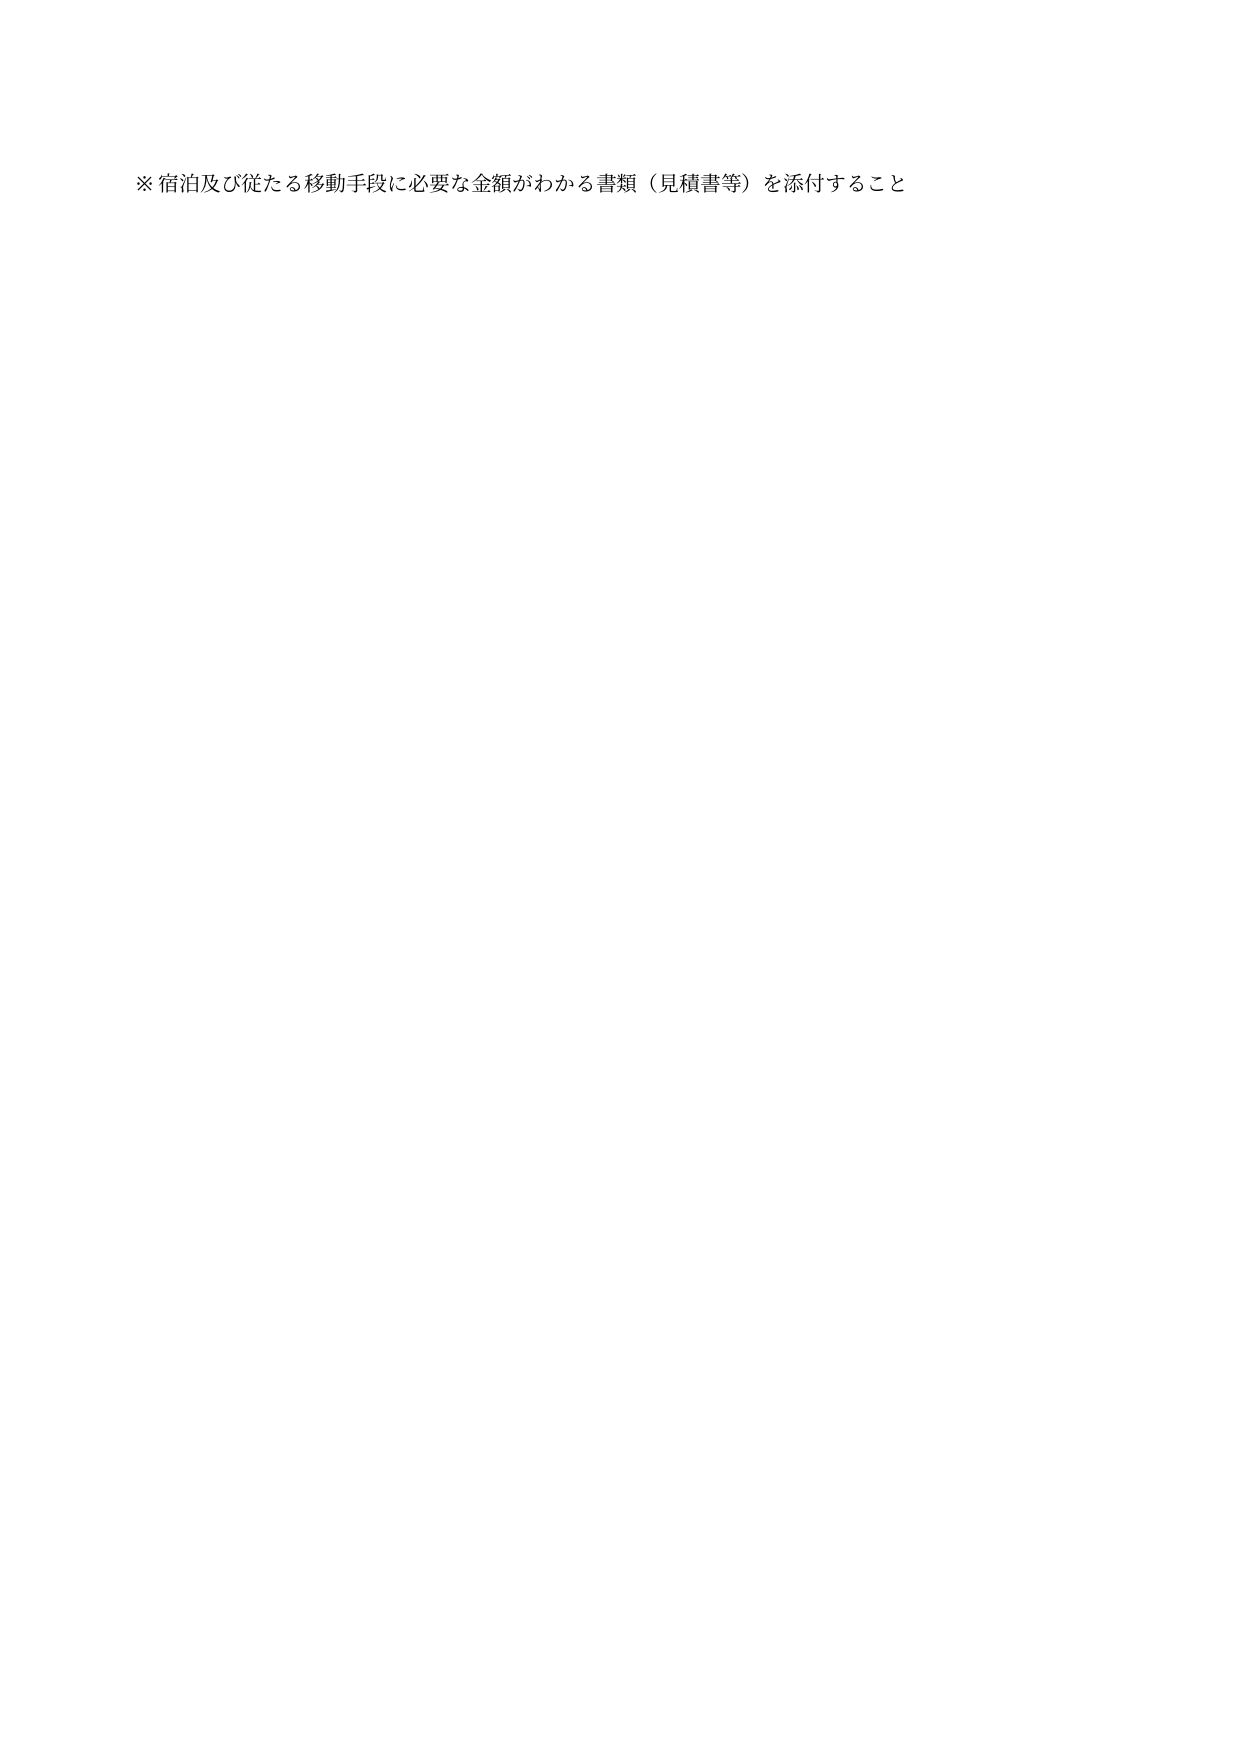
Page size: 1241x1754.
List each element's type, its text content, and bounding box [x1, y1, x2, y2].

text ※ 宿泊及び従たる移動手段に必要な金額がわかる書類（見積書等）を添付すること [136, 163, 1104, 201]
